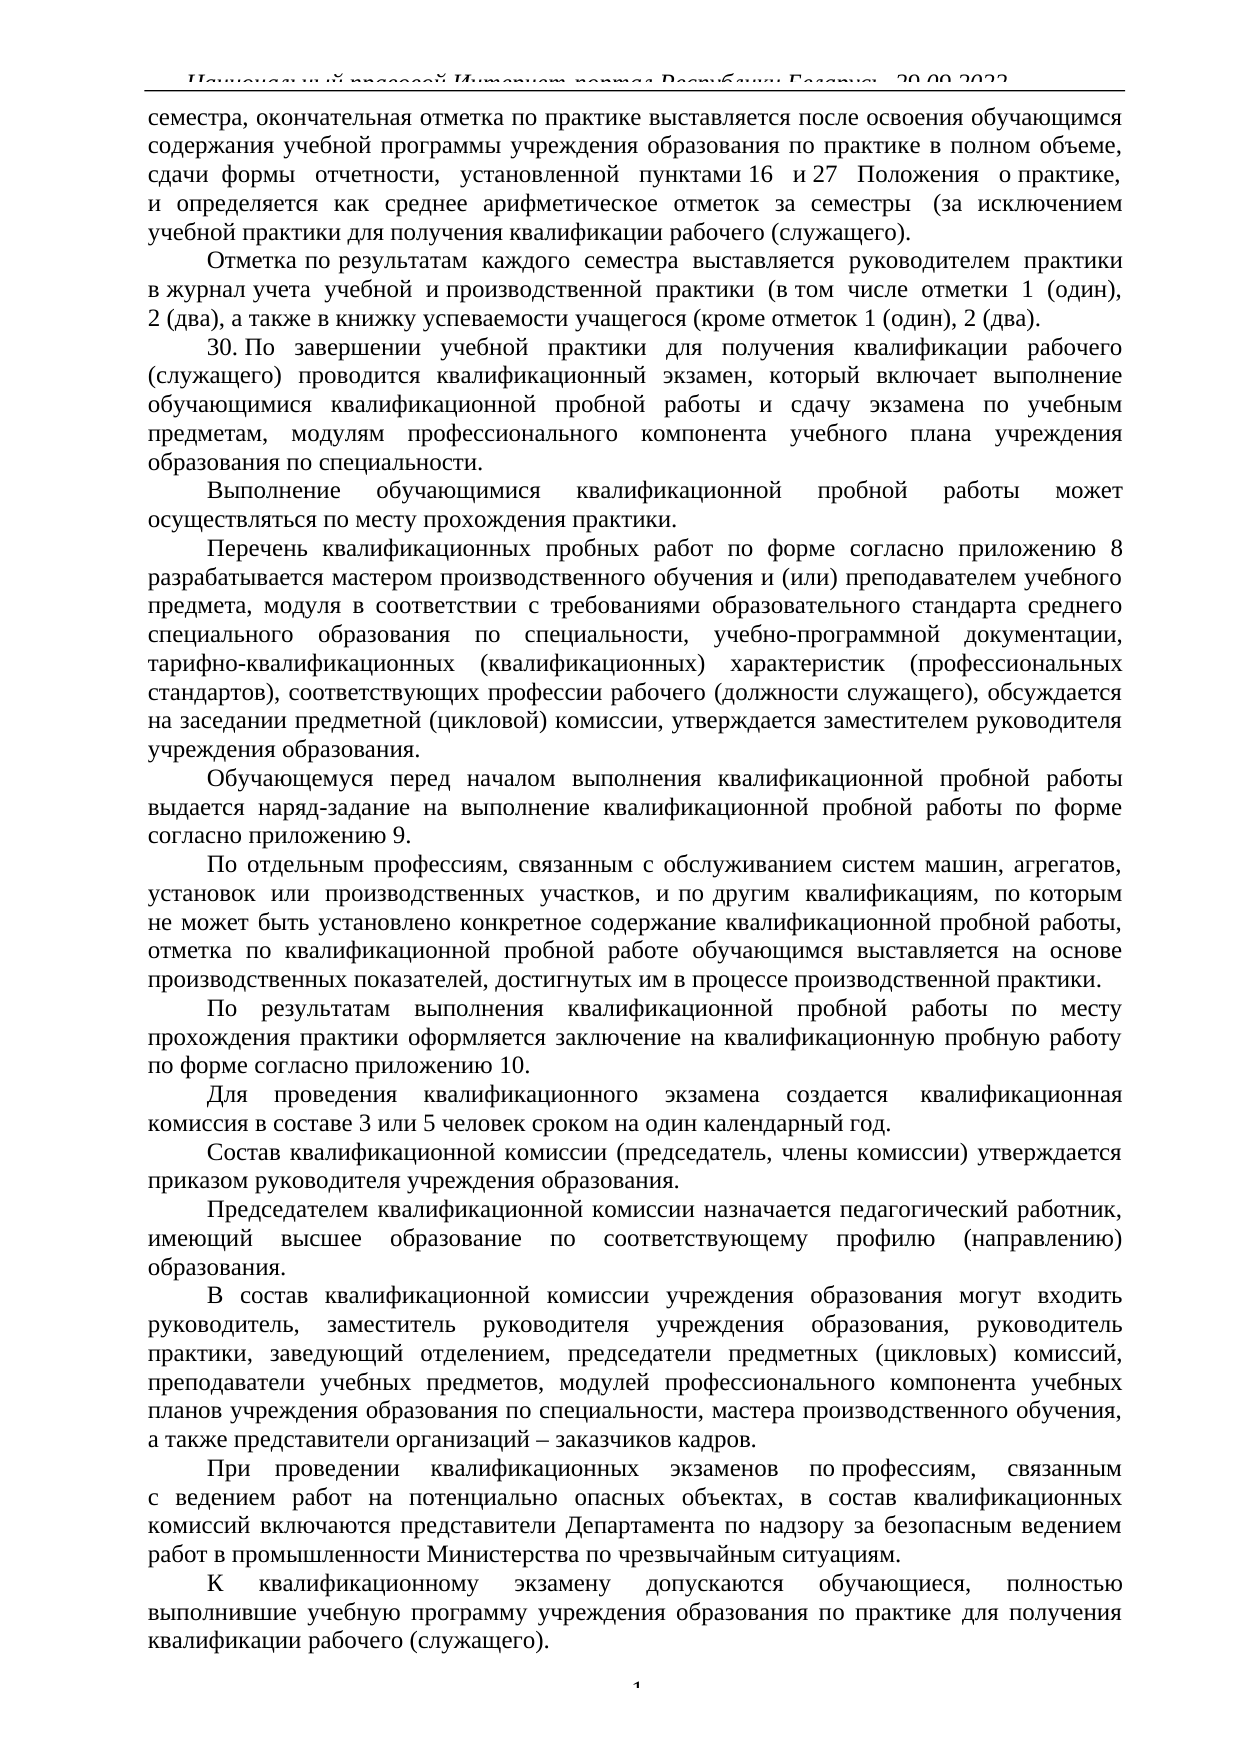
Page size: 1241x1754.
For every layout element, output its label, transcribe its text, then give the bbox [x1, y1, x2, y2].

text Перечень квалификационных пробных работ по форме согласно приложению 8 разрабатывается мастером производственного обучения и (или) преподавателем учебного предмета, модуля в соответствии с требованиями образовательного стандарта среднего специального образования по специальности, учебно-программной документации, тарифно-квалификационных (квалификационных) характеристик (профессиональных стандартов), соответствующих профессии рабочего (должности служащего), обсуждается на заседании предметной (цикловой) комиссии, утверждается заместителем руководителя учреждения образования. [148, 533, 1123, 763]
list По завершении учебной практики для получения квалификации рабочего (служащего) проводится квалификационный экзамен, который включает выполнение обучающимися квалификационной пробной работы и сдачу экзамена по учебным предметам, модулям профессионального компонента учебного плана учреждения образования по специальности. [148, 332, 1123, 476]
text По результатам выполнения квалификационной пробной работы по месту прохождения практики оформляется заключение на квалификационную пробную работу по форме согласно приложению 10. [148, 993, 1122, 1079]
text семестра, окончательная отметка по практике выставляется после освоения обучающимся содержания учебной программы учреждения образования по практике в полном объеме, сдачи формы отчетности, установленной пунктами 16 и 27 Положения о практике, и определяется как среднее арифметическое отметок за семестры (за исключением учебной практики для получения квалификации рабочего (служащего). [148, 102, 1123, 245]
text Председателем квалификационной комиссии назначается педагогический работник, имеющий высшее образование по соответствующему профилю (направлению) образования. [148, 1194, 1123, 1281]
text Состав квалификационной комиссии (председатель, члены комиссии) утверждается приказом руководителя учреждения образования. [148, 1137, 1123, 1194]
text В состав квалификационной комиссии учреждения образования могут входить руководитель, заместитель руководителя учреждения образования, руководитель практики, заведующий отделением, председатели предметных (цикловых) комиссий, преподаватели учебных предметов, модулей профессионального компонента учебных планов учреждения образования по специальности, мастера производственного обучения, а также представители организаций – заказчиков кадров. [148, 1281, 1123, 1453]
text Обучающемуся перед началом выполнения квалификационной пробной работы выдается наряд-задание на выполнение квалификационной пробной работы по форме согласно приложению 9. [148, 763, 1123, 849]
text Отметка по результатам каждого семестра выставляется руководителем практики в журнал учета учебной и производственной практики (в том числе отметки 1 (один), 2 (два), а также в книжку успеваемости учащегося (кроме отметок 1 (один), 2 (два). [148, 246, 1123, 332]
text К квалификационному экзамену допускаются обучающиеся, полностью выполнившие учебную программу учреждения образования по практике для получения квалификации рабочего (служащего). [148, 1568, 1123, 1654]
text При проведении квалификационных экзаменов по профессиям, связанным с ведением работ на потенциально опасных объектах, в состав квалификационных комиссий включаются представители Департамента по надзору за безопасным ведением работ в промышленности Министерства по чрезвычайным ситуациям. [148, 1453, 1122, 1568]
text Для проведения квалификационного экзамена создается квалификационная комиссия в составе 3 или 5 человек сроком на один календарный год. [148, 1079, 1122, 1137]
text По отдельным профессиям, связанным с обслуживанием систем машин, агрегатов, установок или производственных участков, и по другим квалификациям, по которым не может быть установлено конкретное содержание квалификационной пробной работы, отметка по квалификационной пробной работе обучающимся выставляется на основе производственных показателей, достигнутых им в процессе производственной практики. [148, 849, 1123, 993]
text Выполнение обучающимися квалификационной пробной работы может осуществляться по месту прохождения практики. [148, 476, 1123, 533]
